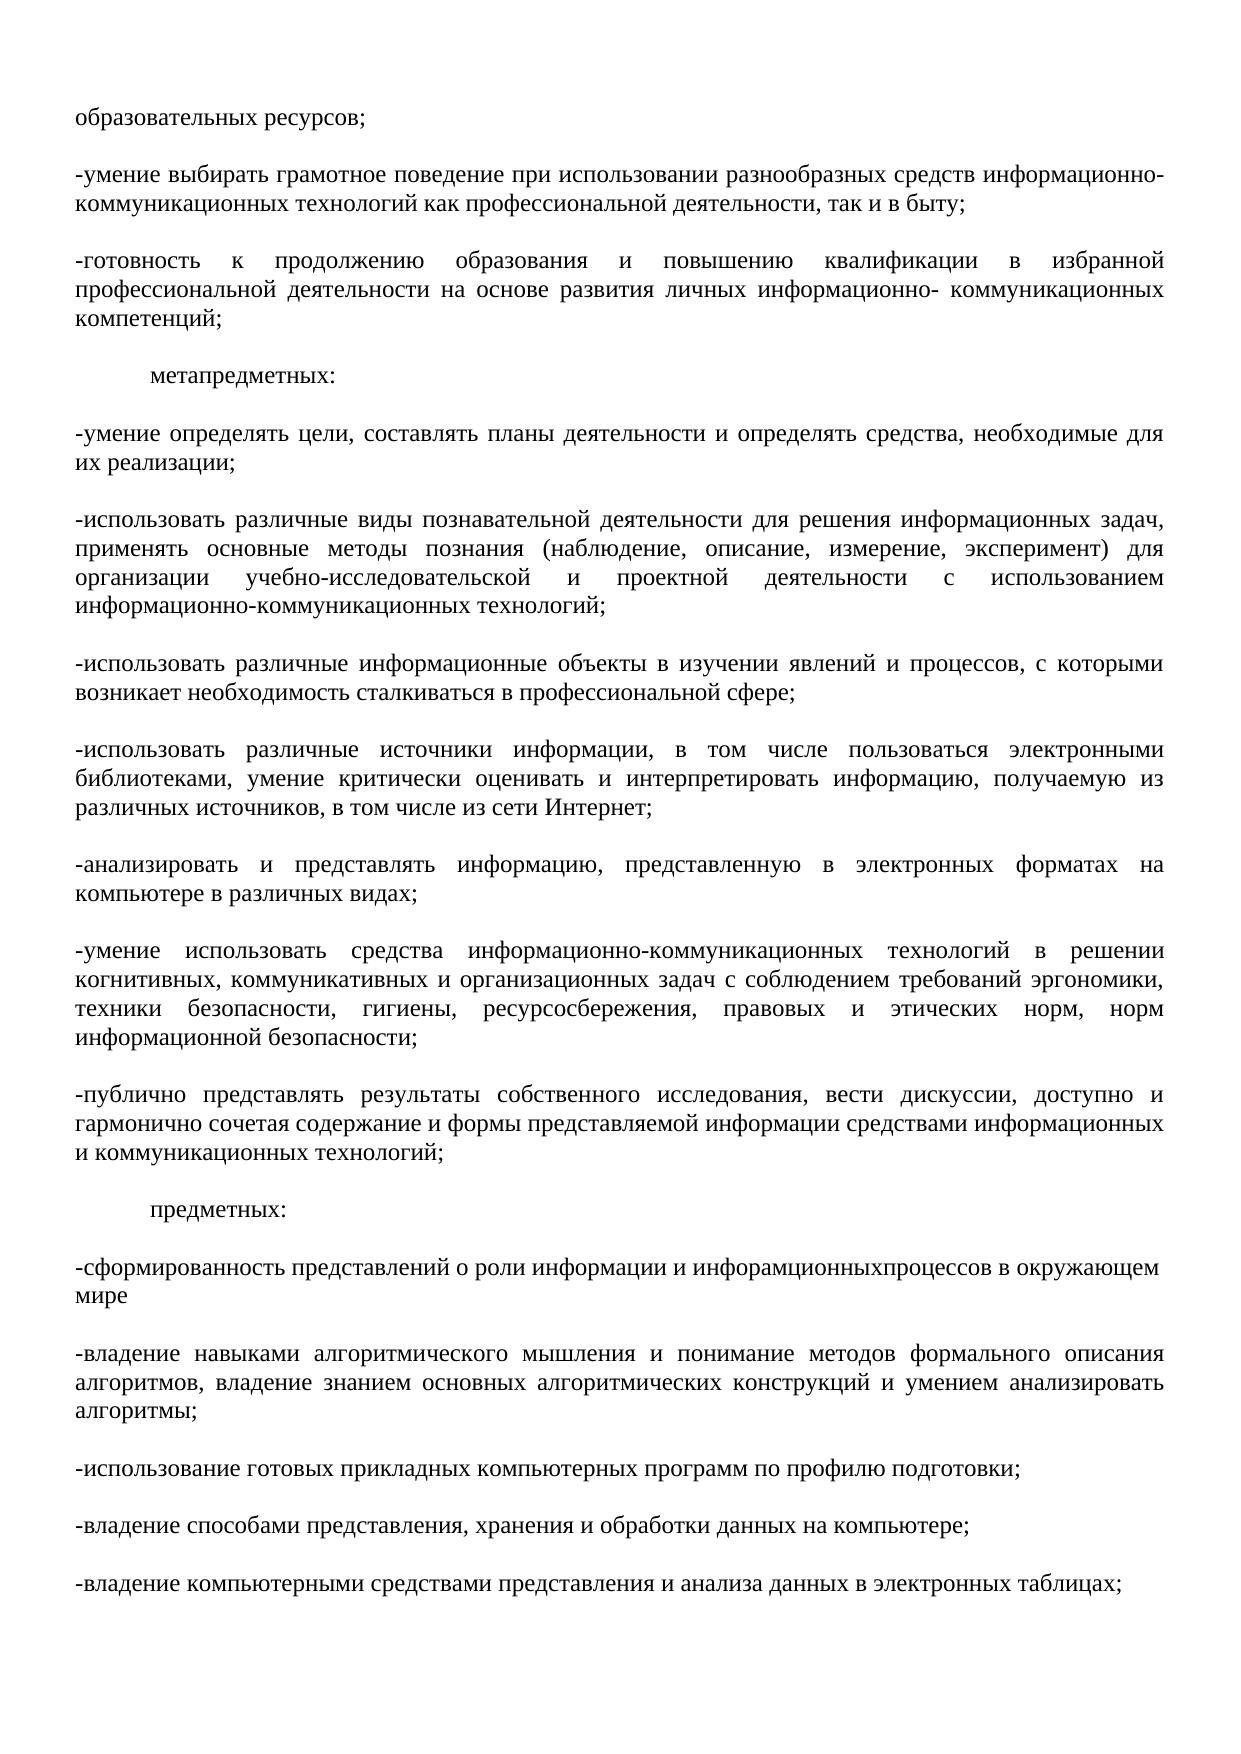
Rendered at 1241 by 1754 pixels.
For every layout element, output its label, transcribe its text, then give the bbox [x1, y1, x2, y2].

text -владение компьютерными средствами представления и анализа данных в электронных таблицах; [75, 1568, 1165, 1597]
text -использовать различные источники информации, в том числе пользоваться электронными библиотеками, умение критически оценивать и интерпретировать информацию, получаемую из различных источников, в том числе из сети Интернет; [75, 734, 1165, 821]
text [75, 102, 1165, 131]
text -сформированность представлений о роли информации и инфорамционныхпроцессов в окружающем мире [75, 1252, 1165, 1309]
text -готовность к продолжению образования и повышению квалификации в избранной профессиональной деятельности на основе развития личных информационно- коммуникационных компетенций; [75, 246, 1165, 332]
text -публично представлять результаты собственного исследования, вести дискуссии, доступно и гармонично сочетая содержание и формы представляемой информации средствами информационных и коммуникационных технологий; [75, 1079, 1165, 1166]
text метапредметных: [150, 361, 1165, 389]
text -владение навыками алгоритмического мышления и понимание методов формального описания алгоритмов, владение знанием основных алгоритмических конструкций и умением анализировать алгоритмы; [75, 1338, 1165, 1424]
text -использовать различные информационные объекты в изучении явлений и процессов, с которыми возникает необходимость сталкиваться в профессиональной сфере; [75, 648, 1165, 706]
text -использование готовых прикладных компьютерных программ по профилю подготовки; [75, 1453, 1165, 1482]
text -умение использовать средства информационно-коммуникационных технологий в решении когнитивных, коммуникативных и организационных задач с соблюдением требований эргономики, техники безопасности, гигиены, ресурсосбережения, правовых и этических норм, норм информационной безопасности; [75, 936, 1165, 1051]
text -анализировать и представлять информацию, представленную в электронных форматах на компьютере в различных видах; [75, 849, 1165, 907]
text -владение способами представления, хранения и обработки данных на компьютере; [75, 1511, 1165, 1539]
text -умение определять цели, составлять планы деятельности и определять средства, необходимые для их реализации; [75, 418, 1165, 476]
text -использовать различные виды познавательной деятельности для решения информационных задач, применять основные методы познания (наблюдение, описание, измерение, эксперимент) для организации учебно-исследовательской и проектной деятельности с использованием информационно-коммуникационных технологий; [75, 504, 1165, 619]
text предметных: [150, 1194, 1165, 1223]
text -умение выбирать грамотное поведение при использовании разнообразных средств информационно-коммуникационных технологий как профессиональной деятельности, так и в быту; [75, 159, 1165, 217]
